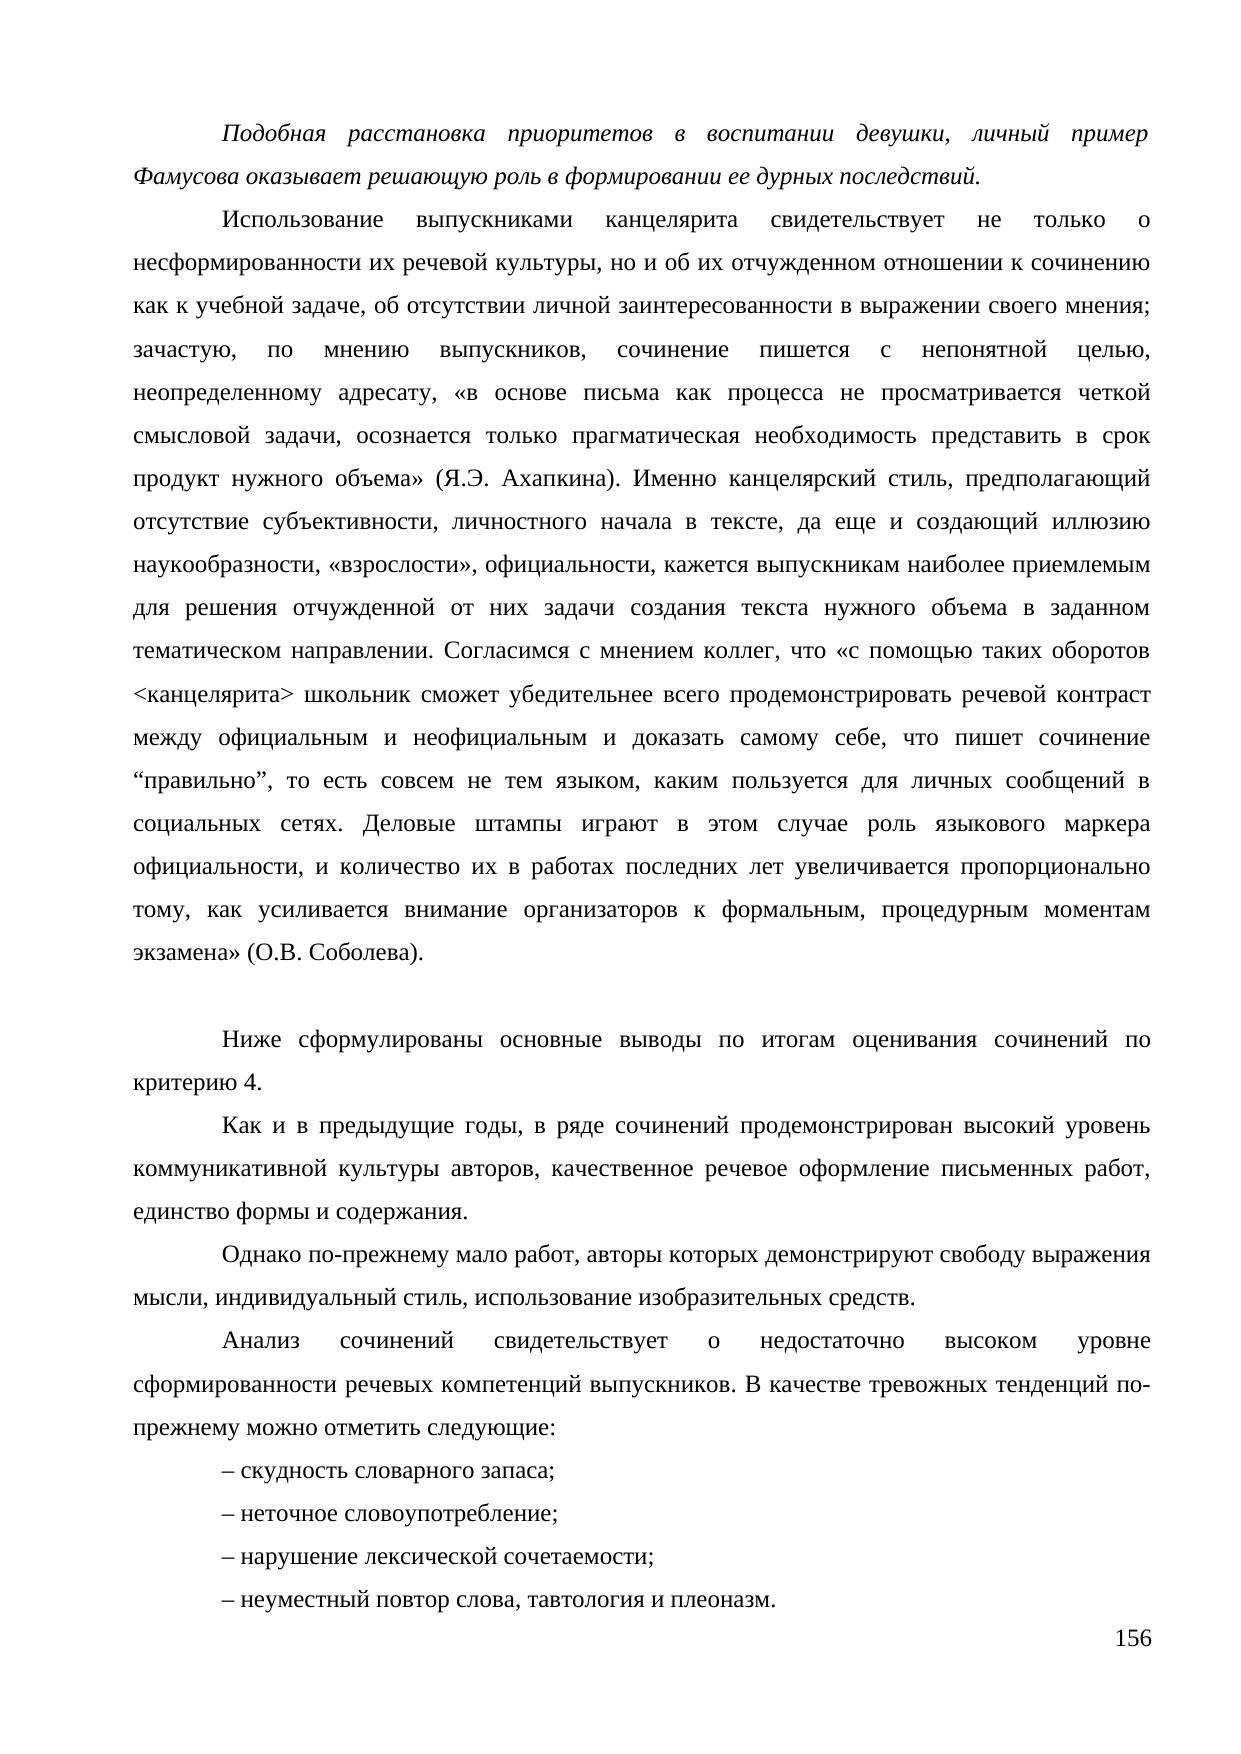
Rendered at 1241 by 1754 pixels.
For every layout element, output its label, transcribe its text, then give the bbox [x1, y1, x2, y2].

text Как и в предыдущие годы, в ряде сочинений продемонстрирован высокий уровень коммуникативной культуры авторов, качественное речевое оформление письменных работ, единство формы и содержания. [133, 1110, 1152, 1225]
text – неточное словоупотребление; [133, 1498, 1152, 1527]
text Ниже сформулированы основные выводы по итогам оценивания сочинений по критерию 4. [133, 1024, 1152, 1096]
text – нарушение лексической сочетаемости; [133, 1541, 1152, 1570]
text – неуместный повтор слова, тавтология и плеоназм. [133, 1584, 1152, 1613]
text – скудность словарного запаса; [133, 1455, 1152, 1484]
text Анализ сочинений свидетельствует о недостаточно высоком уровне сформированности речевых компетенций выпускников. В качестве тревожных тенденций по-прежнему можно отметить следующие: [133, 1326, 1152, 1441]
text Подобная расстановка приоритетов в воспитании девушки, личный пример Фамусова оказывает решающую роль в формировании ее дурных последствий. [133, 118, 1152, 190]
text Однако по-прежнему мало работ, авторы которых демонстрируют свободу выражения мысли, индивидуальный стиль, использование изобразительных средств. [133, 1239, 1152, 1311]
text Использование выпускниками канцелярита свидетельствует не только о несформированности их речевой культуры, но и об их отчужденном отношении к сочинению как к учебной задаче, об отсутствии личной заинтересованности в выражении своего мнения; зачастую, по мнению выпускников, сочинение пишется с непонятной целью, неопределенному адресату, «в основе письма как процесса не просматривается четкой смысловой задачи, осознается только прагматическая необходимость представить в срок продукт нужного объема» (Я.Э. Ахапкина). Именно канцелярский стиль, предполагающий отсутствие субъективности, личностного начала в тексте, да еще и создающий иллюзию наукообразности, «взрослости», официальности, кажется выпускникам наиболее приемлемым для решения отчужденной от них задачи создания текста нужного объема в заданном тематическом направлении. Согласимся с мнением коллег, что «с помощью таких оборотов <канцелярита> школьник сможет убедительнее всего продемонстрировать речевой контраст между официальным и неофициальным и доказать самому себе, что пишет сочинение “правильно”, то есть совсем не тем языком, каким пользуется для личных сообщений в социальных сетях. Деловые штампы играют в этом случае роль языкового маркера официальности, и количество их в работах последних лет увеличивается пропорционально тому, как усиливается внимание организаторов к формальным, процедурным моментам экзамена» (О.В. Соболева). [133, 204, 1152, 966]
